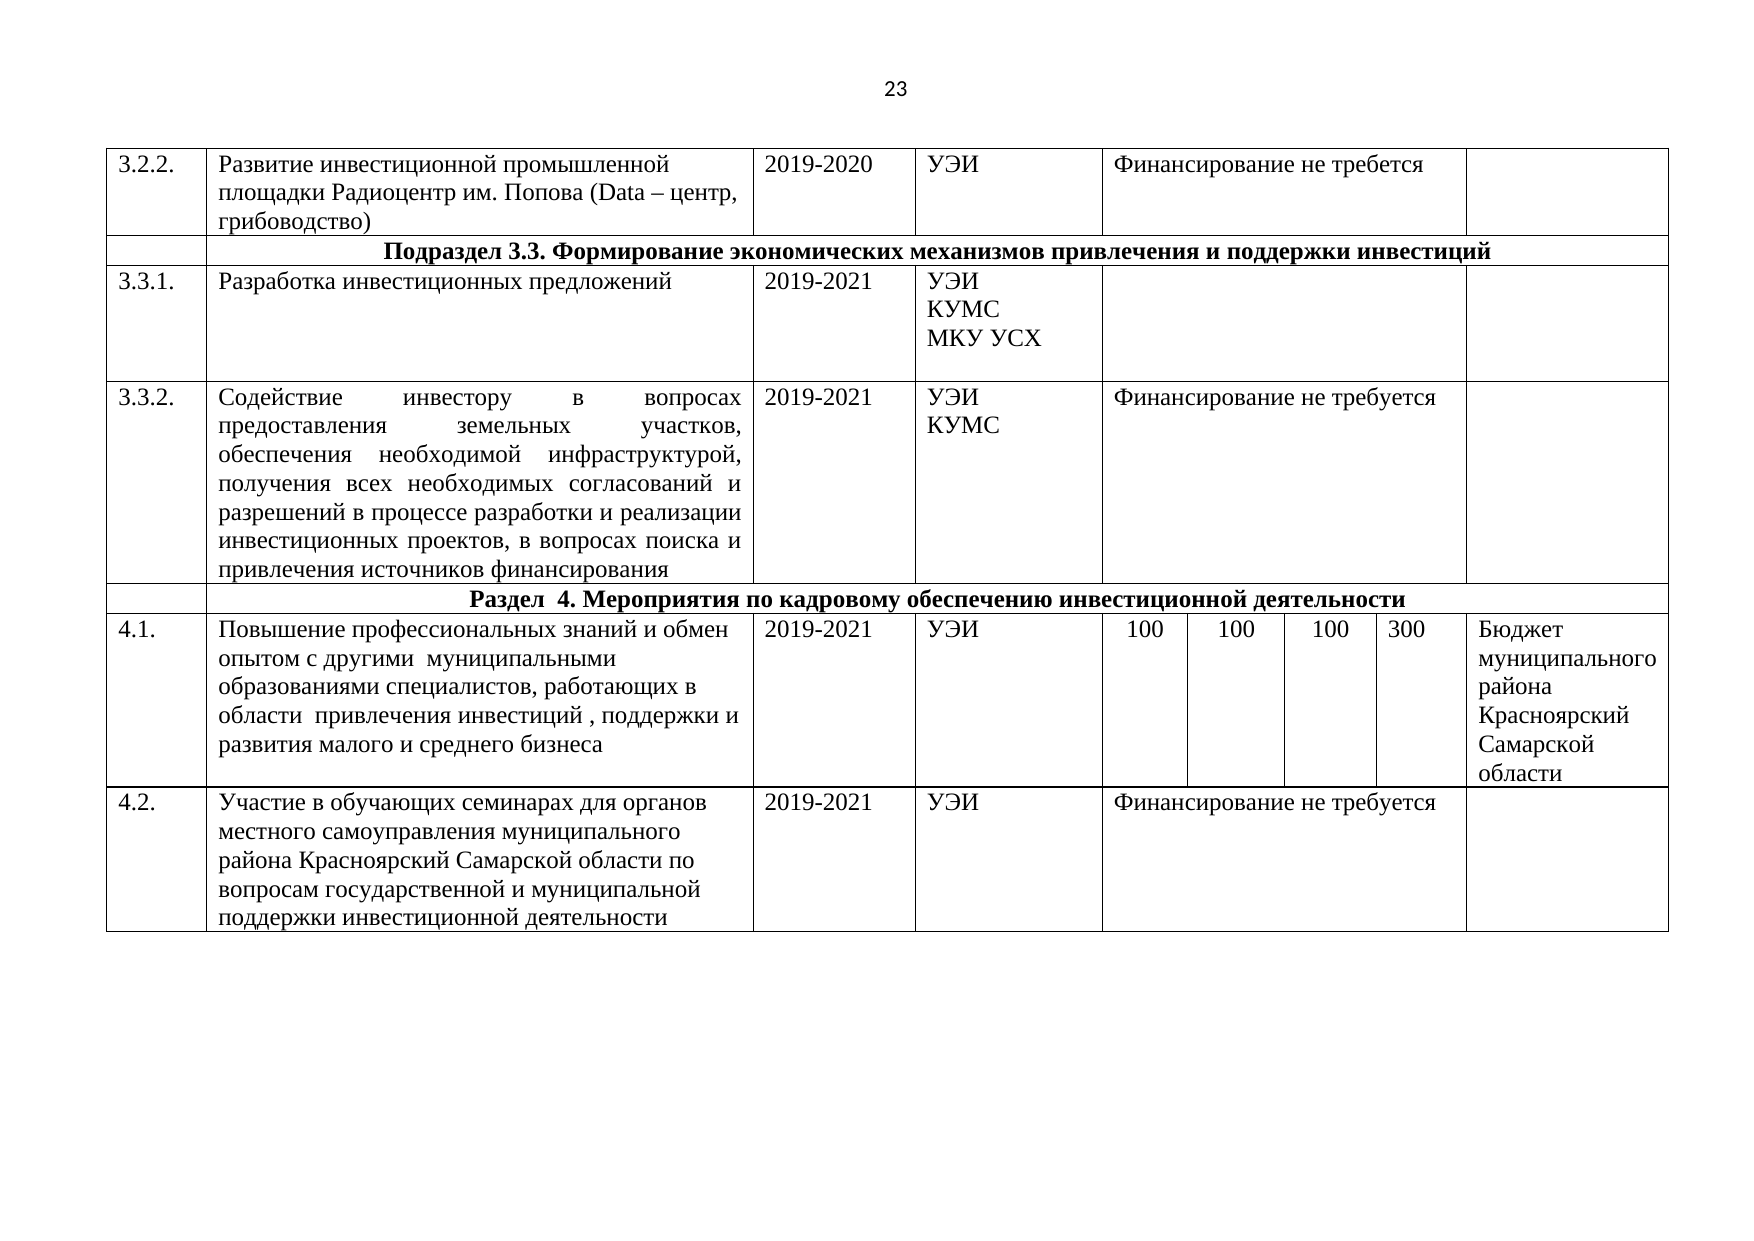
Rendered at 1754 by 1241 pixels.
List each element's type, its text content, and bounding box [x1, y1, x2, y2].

table_cell Раздел 4. Мероприятия по кадровому обеспечению инвестиционной деятельности [207, 584, 1668, 613]
table_cell УЭИ [916, 614, 1102, 786]
table_cell Финансирование не требуется [1103, 382, 1466, 583]
table_cell 100 [1103, 614, 1187, 786]
table_cell Содействие инвестору в вопросах предоставления земельных участков, обеспечения необходимой инфраструктурой, получения всех необходимых согласований и разрешений в процессе разработки и реализации инвестиционных проектов, в вопросах поиска и привлечения источников финансирования [207, 382, 753, 583]
table_cell 2019-2020 [754, 149, 915, 235]
table_cell Участие в обучающих семинарах для органов местного самоуправления муниципального района Красноярский Самарской области по вопросам государственной и муниципальной поддержки инвестиционной деятельности [207, 788, 753, 931]
table_cell [1467, 149, 1668, 235]
table_cell 100 [1285, 614, 1376, 786]
table_cell УЭИ КУМС МКУ УСХ [916, 266, 1102, 381]
table_cell 4.1. [107, 614, 206, 786]
table_cell 2019-2021 [754, 266, 915, 381]
table_cell 3.3.2. [107, 382, 206, 583]
table_cell 100 [1188, 614, 1284, 786]
table_cell [1467, 382, 1668, 583]
table_cell Подраздел 3.3. Формирование экономических механизмов привлечения и поддержки инвестиций [207, 236, 1668, 265]
table_cell 2019-2021 [754, 788, 915, 931]
table_cell УЭИ [916, 788, 1102, 931]
table_cell [1467, 788, 1668, 931]
table_cell Разработка инвестиционных предложений [207, 266, 753, 381]
table_cell 300 [1377, 614, 1466, 786]
table_cell Повышение профессиональных знаний и обмен опытом с другими муниципальными образованиями специалистов, работающих в области привлечения инвестиций , поддержки и развития малого и среднего бизнеса [207, 614, 753, 786]
table_cell [1103, 266, 1466, 381]
table_cell [107, 584, 206, 613]
table_cell 2019-2021 [754, 614, 915, 786]
table_cell Бюджет муниципального района Красноярский Самарской области [1467, 614, 1668, 786]
table_cell 2019-2021 [754, 382, 915, 583]
table_cell Развитие инвестиционной промышленной площадки Радиоцентр им. Попова (Data – центр, грибоводство) [207, 149, 753, 235]
table_cell УЭИ [916, 149, 1102, 235]
table_cell Финансирование не требуется [1103, 788, 1466, 931]
table_cell 3.2.2. [107, 149, 206, 235]
table_cell [1467, 266, 1668, 381]
table_cell 4.2. [107, 788, 206, 931]
table_cell [107, 236, 206, 265]
table_cell 3.3.1. [107, 266, 206, 381]
table_cell Финансирование не требется [1103, 149, 1466, 235]
table_cell УЭИ КУМС [916, 382, 1102, 583]
